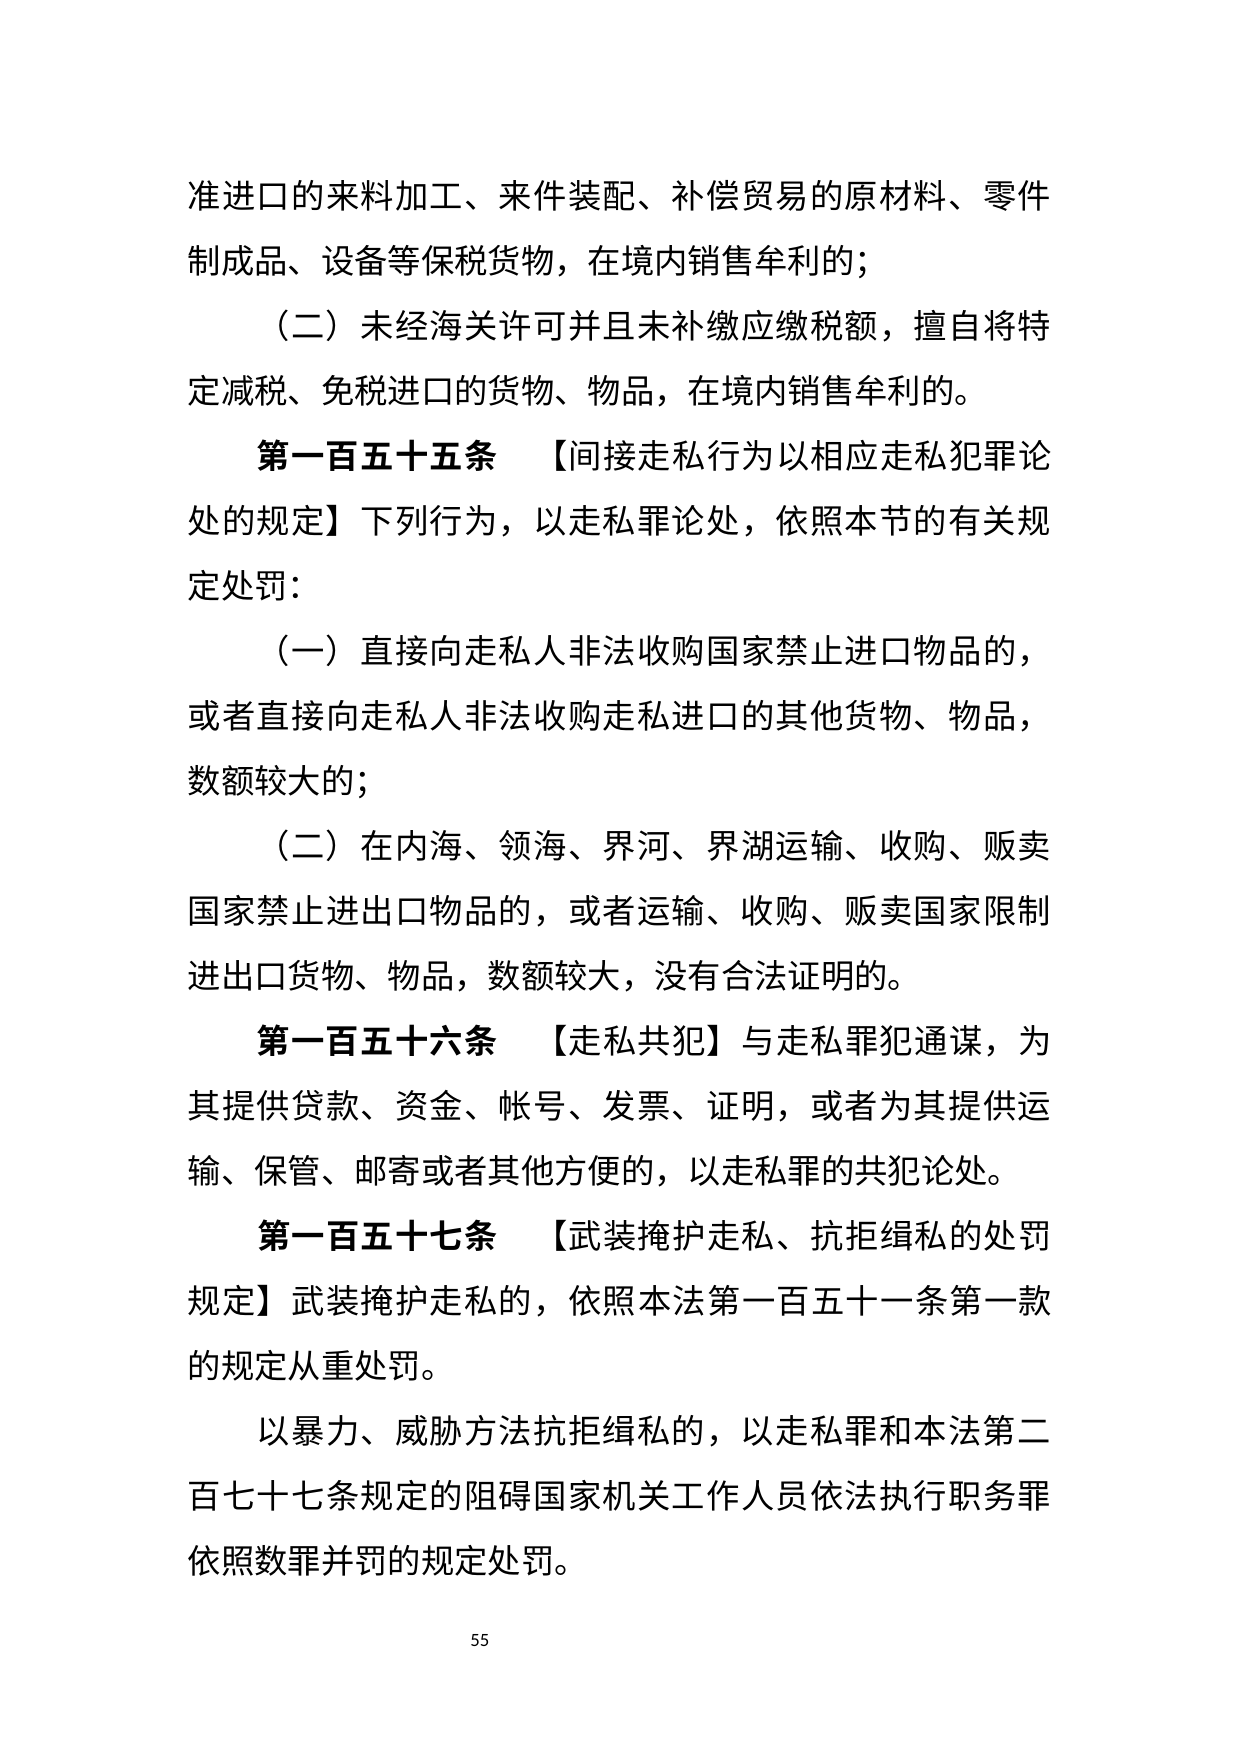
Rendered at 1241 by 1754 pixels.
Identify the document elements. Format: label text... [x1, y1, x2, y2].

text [187, 162, 1053, 292]
text 以暴力、威胁方法抗拒缉私的，以走私罪和本法第二百七十七条规定的阻碍国家机关工作人员依法执行职务罪，依照数罪并罚的规定处罚。 [187, 1397, 1053, 1592]
text 第一百五十七条 【武装掩护走私、抗拒缉私的处罚规定】武装掩护走私的，依照本法第一百五十一条第一款的规定从重处罚。 [187, 1202, 1053, 1397]
text （二）在内海、领海、界河、界湖运输、收购、贩卖国家禁止进出口物品的，或者运输、收购、贩卖国家限制进出口货物、物品，数额较大，没有合法证明的。 [187, 812, 1053, 1007]
text 第一百五十五条 【间接走私行为以相应走私犯罪论处的规定】下列行为，以走私罪论处，依照本节的有关规定处罚： [187, 422, 1053, 617]
text （二）未经海关许可并且未补缴应缴税额，擅自将特定减税、免税进口的货物、物品，在境内销售牟利的。 [187, 292, 1053, 422]
text 第一百五十六条 【走私共犯】与走私罪犯通谋，为其提供贷款、资金、帐号、发票、证明，或者为其提供运输、保管、邮寄或者其他方便的，以走私罪的共犯论处。 [187, 1007, 1053, 1202]
text （一）直接向走私人非法收购国家禁止进口物品的，或者直接向走私人非法收购走私进口的其他货物、物品，数额较大的； [187, 617, 1053, 812]
